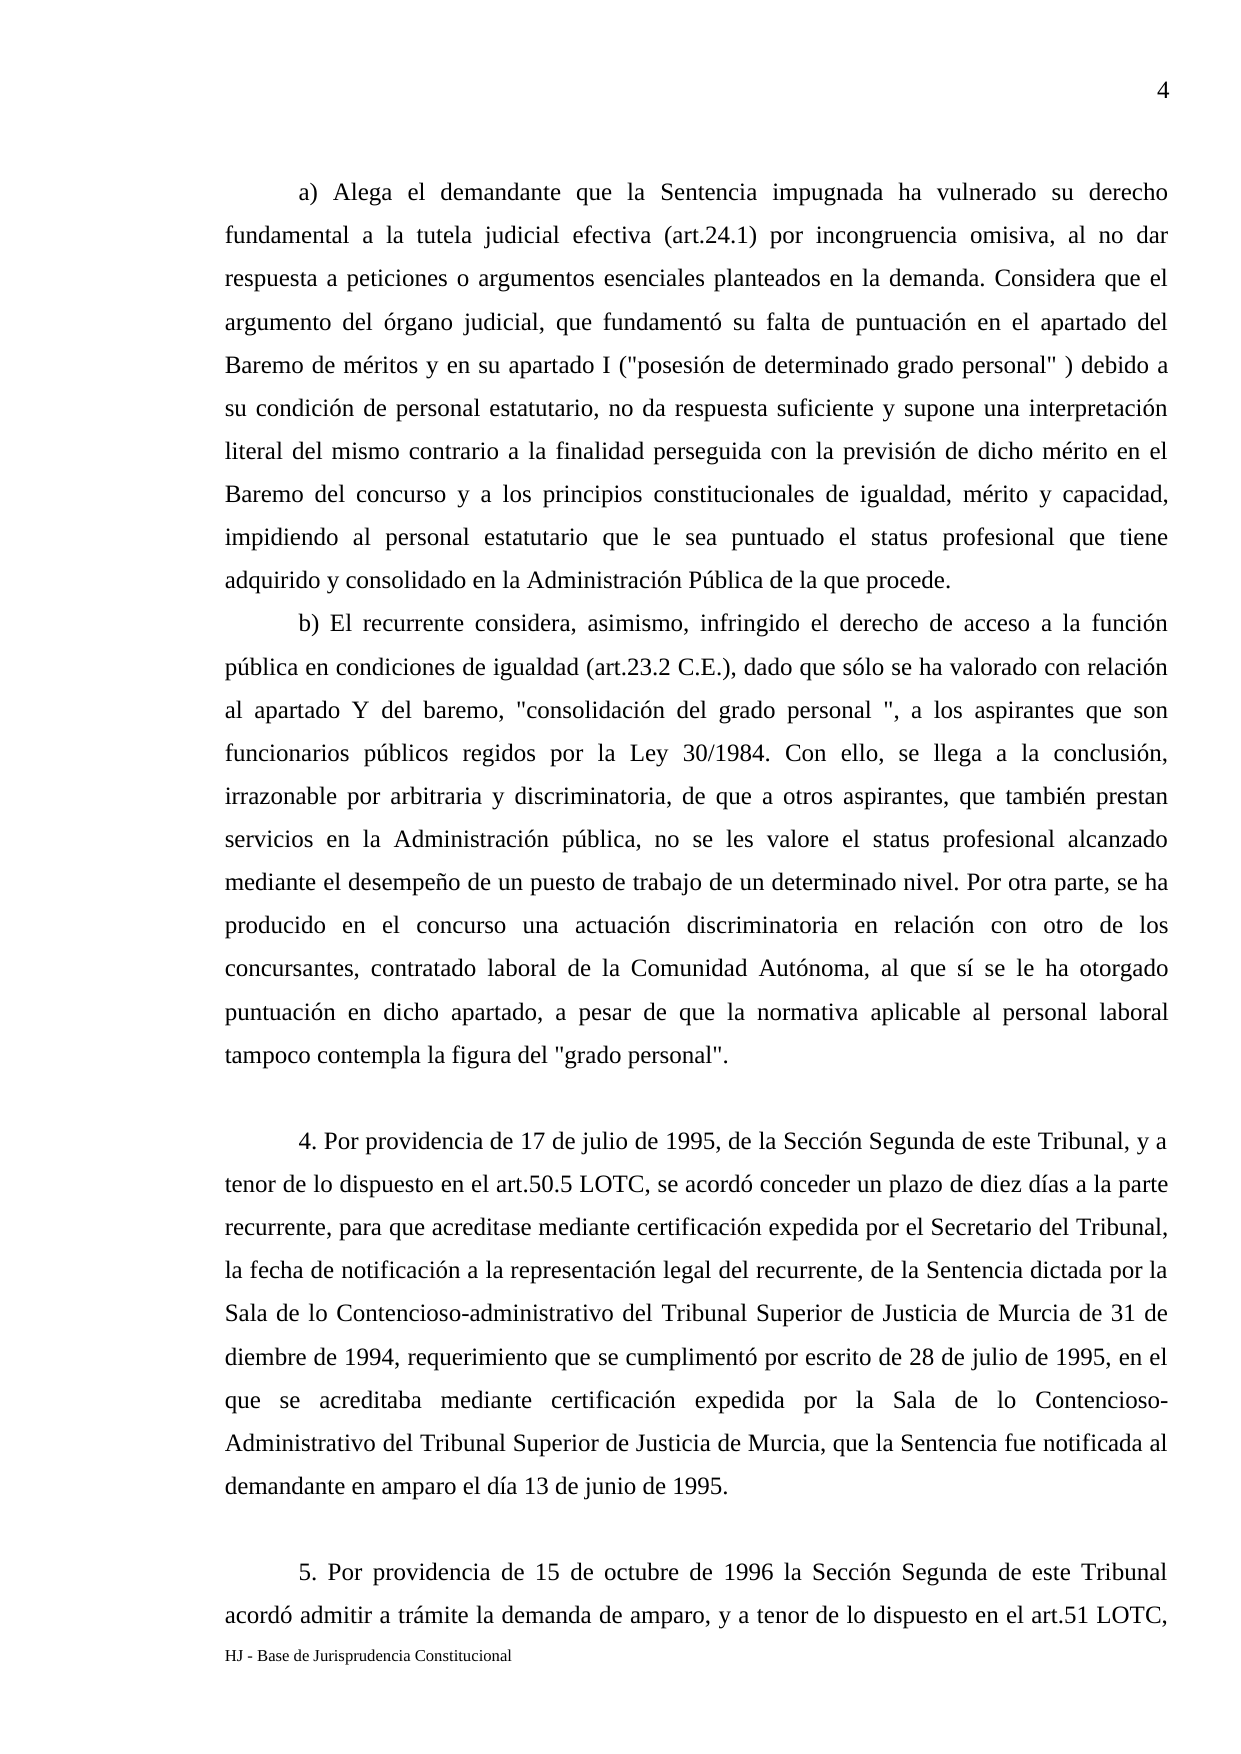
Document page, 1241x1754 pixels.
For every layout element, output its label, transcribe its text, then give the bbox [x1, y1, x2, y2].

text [224, 1557, 1169, 1629]
text b) El recurrente considera, asimismo, infringido el derecho de acceso a la función pública en condiciones de igualdad (art.23.2 C.E.), dado que sólo se ha valorado con relación al apartado Y del baremo, "consolidación del grado personal ", a los aspirantes que son funcionarios públicos regidos por la Ley 30/1984. Con ello, se llega a la conclusión, irrazonable por arbitraria y discriminatoria, de que a otros aspirantes, que también prestan servicios en la Administración pública, no se les valore el status profesional alcanzado mediante el desempeño de un puesto de trabajo de un determinado nivel. Por otra parte, se ha producido en el concurso una actuación discriminatoria en relación con otro de los concursantes, contratado laboral de la Comunidad Autónoma, al que sí se le ha otorgado puntuación en dicho apartado, a pesar de que la normativa aplicable al personal laboral tampoco contempla la figura del "grado personal". [224, 608, 1169, 1068]
text 4. Por providencia de 17 de julio de 1995, de la Sección Segunda de este Tribunal, y a tenor de lo dispuesto en el art.50.5 LOTC, se acordó conceder un plazo de diez días a la parte recurrente, para que acreditase mediante certificación expedida por el Secretario del Tribunal, la fecha de notificación a la representación legal del recurrente, de la Sentencia dictada por la Sala de lo Contencioso-administrativo del Tribunal Superior de Justicia de Murcia de 31 de diembre de 1994, requerimiento que se cumplimentó por escrito de 28 de julio de 1995, en el que se acreditaba mediante certificación expedida por la Sala de lo Contencioso-Administrativo del Tribunal Superior de Justicia de Murcia, que la Sentencia fue notificada al demandante en amparo el día 13 de junio de 1995. [224, 1126, 1169, 1500]
text a) Alega el demandante que la Sentencia impugnada ha vulnerado su derecho fundamental a la tutela judicial efectiva (art.24.1) por incongruencia omisiva, al no dar respuesta a peticiones o argumentos esenciales planteados en la demanda. Considera que el argumento del órgano judicial, que fundamentó su falta de puntuación en el apartado del Baremo de méritos y en su apartado I ("posesión de determinado grado personal" ) debido a su condición de personal estatutario, no da respuesta suficiente y supone una interpretación literal del mismo contrario a la finalidad perseguida con la previsión de dicho mérito en el Baremo del concurso y a los principios constitucionales de igualdad, mérito y capacidad, impidiendo al personal estatutario que le sea puntuado el status profesional que tiene adquirido y consolidado en la Administración Pública de la que procede. [224, 177, 1169, 594]
